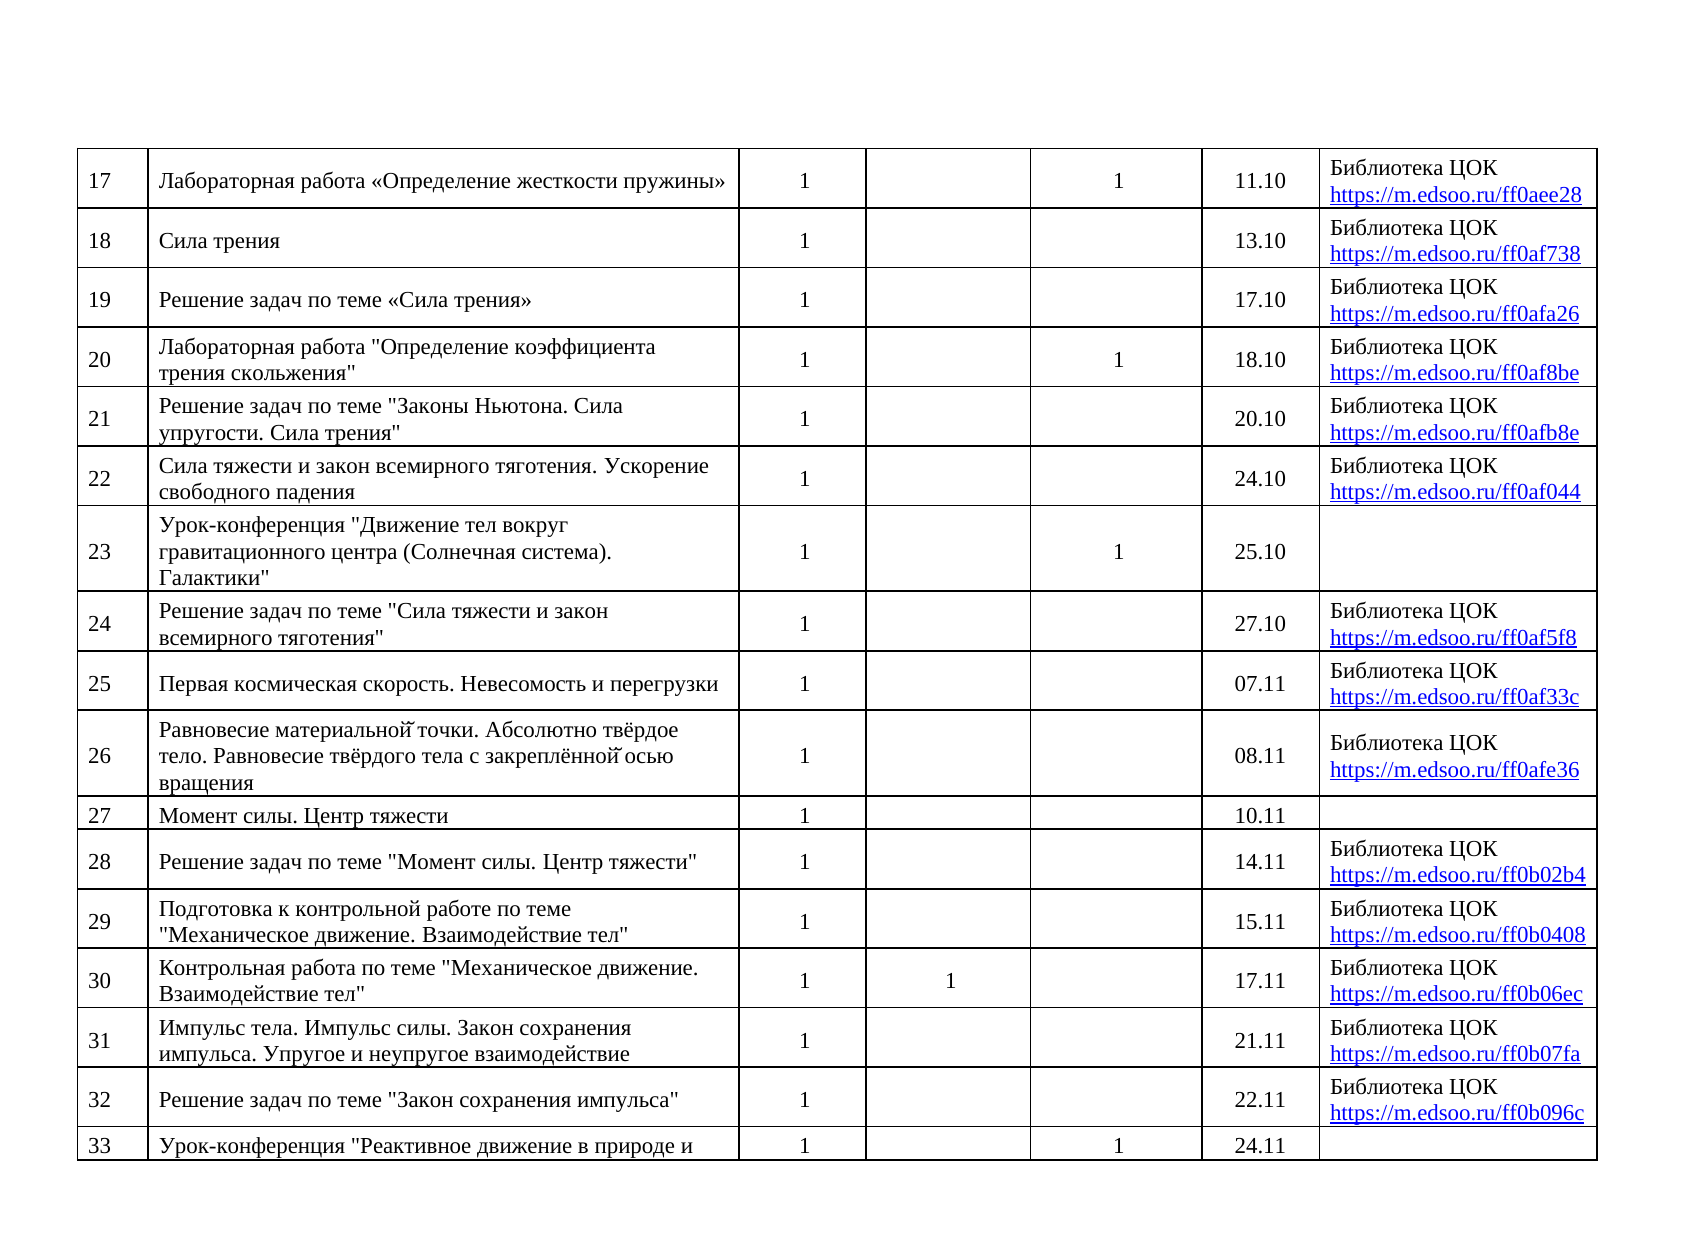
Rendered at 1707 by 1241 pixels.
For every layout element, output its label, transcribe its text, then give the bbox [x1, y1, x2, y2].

table_cell 1 [740, 387, 865, 445]
table_cell 15.11 [1203, 890, 1319, 947]
table_cell 21.11 [1203, 1008, 1319, 1066]
table_cell [1031, 949, 1201, 1007]
table_cell 24.11 [1203, 1127, 1319, 1159]
table_cell [1031, 387, 1201, 445]
table_cell [1031, 268, 1201, 326]
table_cell 1 [740, 1008, 865, 1066]
table_cell 17.10 [1203, 268, 1319, 326]
table_cell [1031, 1008, 1201, 1066]
table_cell Библиотека ЦОК https://m.edsoo.ru/ff0b0408 [1320, 890, 1596, 947]
table_cell 1 [740, 447, 865, 504]
table_cell 28 [78, 830, 147, 888]
table_cell 1 [1031, 149, 1201, 207]
table_cell 1 [740, 209, 865, 267]
table_cell 32 [78, 1068, 147, 1126]
table_cell [867, 890, 1030, 947]
table_cell 23 [78, 506, 147, 590]
table_cell 18 [78, 209, 147, 267]
table_cell [867, 506, 1030, 590]
table_cell Библиотека ЦОК https://m.edsoo.ru/ff0b06ec [1320, 949, 1596, 1007]
table_cell Первая космическая скорость. Невесомость и перегрузки [149, 652, 738, 709]
table_cell 10.11 [1203, 797, 1319, 828]
table_cell 21 [78, 387, 147, 445]
table_cell 27 [78, 797, 147, 828]
table_cell [1031, 830, 1201, 888]
table_cell [867, 149, 1030, 207]
table_cell 20 [78, 328, 147, 386]
table_cell [867, 797, 1030, 828]
table_cell 33 [78, 1127, 147, 1159]
table_cell [867, 830, 1030, 888]
table_cell 14.11 [1203, 830, 1319, 888]
table_cell [1031, 797, 1201, 828]
table_cell 07.11 [1203, 652, 1319, 709]
table_cell [1320, 1127, 1596, 1159]
table_cell 1 [740, 652, 865, 709]
table_cell 1 [740, 506, 865, 590]
table_cell 1 [740, 1068, 865, 1126]
table_cell 19 [78, 268, 147, 326]
table_cell [1031, 447, 1201, 504]
table_cell 11.10 [1203, 149, 1319, 207]
table_cell Библиотека ЦОК https://m.edsoo.ru/ff0af5f8 [1320, 592, 1596, 650]
table_cell 1 [1031, 1127, 1201, 1159]
table_cell Сила трения [149, 209, 738, 267]
table_cell Библиотека ЦОК https://m.edsoo.ru/ff0b07fa [1320, 1008, 1596, 1066]
table_cell Подготовка к контрольной работе по теме "Механическое движение. Взаимодействие тел" [149, 890, 738, 947]
table_cell 20.10 [1203, 387, 1319, 445]
table_cell 22.11 [1203, 1068, 1319, 1126]
table_cell Контрольная работа по теме "Механическое движение. Взаимодействие тел" [149, 949, 738, 1007]
table_cell [1031, 652, 1201, 709]
table_cell Библиотека ЦОК https://m.edsoo.ru/ff0af738 [1320, 209, 1596, 267]
table_cell [1031, 1068, 1201, 1126]
table_cell [1031, 711, 1201, 795]
table_cell 1 [740, 592, 865, 650]
table_cell [867, 387, 1030, 445]
table_cell [1031, 209, 1201, 267]
table_cell [867, 711, 1030, 795]
table_cell 13.10 [1203, 209, 1319, 267]
table_cell Решение задач по теме «Сила трения» [149, 268, 738, 326]
table_cell [1320, 797, 1596, 828]
table_cell 18.10 [1203, 328, 1319, 386]
table_cell [867, 209, 1030, 267]
table_cell 1 [740, 1127, 865, 1159]
table_cell Библиотека ЦОК https://m.edsoo.ru/ff0af044 [1320, 447, 1596, 504]
table_cell 1 [740, 149, 865, 207]
table_cell 17 [78, 149, 147, 207]
table_cell Решение задач по теме "Момент силы. Центр тяжести" [149, 830, 738, 888]
table_cell 30 [78, 949, 147, 1007]
table_cell 1 [740, 268, 865, 326]
table_cell Урок-конференция "Движение тел вокруг гравитационного центра (Солнечная система). Галактики" [149, 506, 738, 590]
table_cell [867, 268, 1030, 326]
table_cell 1 [1031, 506, 1201, 590]
table_cell 22 [78, 447, 147, 504]
table_cell Библиотека ЦОК https://m.edsoo.ru/ff0afe36 [1320, 711, 1596, 795]
table_cell [1031, 592, 1201, 650]
table_cell Момент силы. Центр тяжести [149, 797, 738, 828]
table_cell Библиотека ЦОК https://m.edsoo.ru/ff0aee28 [1320, 149, 1596, 207]
table_cell Библиотека ЦОК https://m.edsoo.ru/ff0af8be [1320, 328, 1596, 386]
table_cell 1 [1031, 328, 1201, 386]
table_cell Библиотека ЦОК https://m.edsoo.ru/ff0b096c [1320, 1068, 1596, 1126]
table_cell Равновесие материальной̆ точки. Абсолютно твёрдое тело. Равновесие твёрдого тела с закреплённой̆ осью вращения [149, 711, 738, 795]
table_cell Библиотека ЦОК https://m.edsoo.ru/ff0afa26 [1320, 268, 1596, 326]
table_cell 1 [740, 711, 865, 795]
table_cell [867, 1008, 1030, 1066]
table_cell [867, 1068, 1030, 1126]
table_cell 1 [740, 830, 865, 888]
table_cell Лабораторная работа «Определение жесткости пружины» [149, 149, 738, 207]
table_cell Библиотека ЦОК https://m.edsoo.ru/ff0af33c [1320, 652, 1596, 709]
table_cell Сила тяжести и закон всемирного тяготения. Ускорение свободного падения [149, 447, 738, 504]
table_cell [867, 447, 1030, 504]
table_cell Библиотека ЦОК https://m.edsoo.ru/ff0b02b4 [1320, 830, 1596, 888]
table_cell [867, 328, 1030, 386]
table_cell 1 [740, 890, 865, 947]
table_cell [1031, 890, 1201, 947]
table_cell Решение задач по теме "Сила тяжести и закон всемирного тяготения" [149, 592, 738, 650]
table_cell 25.10 [1203, 506, 1319, 590]
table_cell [149, 1127, 738, 1159]
table_cell 24 [78, 592, 147, 650]
table_cell 26 [78, 711, 147, 795]
table_cell 25 [78, 652, 147, 709]
table_cell [867, 592, 1030, 650]
table_cell Импульс тела. Импульс силы. Закон сохранения импульса. Упругое и неупругое взаимодействие [149, 1008, 738, 1066]
table_cell 1 [740, 328, 865, 386]
table_cell Лабораторная работа "Определение коэффициента трения скольжения" [149, 328, 738, 386]
table_cell 27.10 [1203, 592, 1319, 650]
table_cell [867, 1127, 1030, 1159]
table_cell [1320, 506, 1596, 590]
table_cell 1 [740, 797, 865, 828]
table_cell Библиотека ЦОК https://m.edsoo.ru/ff0afb8e [1320, 387, 1596, 445]
table_cell Решение задач по теме "Закон сохранения импульса" [149, 1068, 738, 1126]
table_cell 1 [867, 949, 1030, 1007]
table_cell 1 [740, 949, 865, 1007]
table_cell 29 [78, 890, 147, 947]
table_cell [867, 652, 1030, 709]
table_cell 17.11 [1203, 949, 1319, 1007]
table_cell Решение задач по теме "Законы Ньютона. Сила упругости. Сила трения" [149, 387, 738, 445]
table_cell 31 [78, 1008, 147, 1066]
table_cell 08.11 [1203, 711, 1319, 795]
table_cell 24.10 [1203, 447, 1319, 504]
